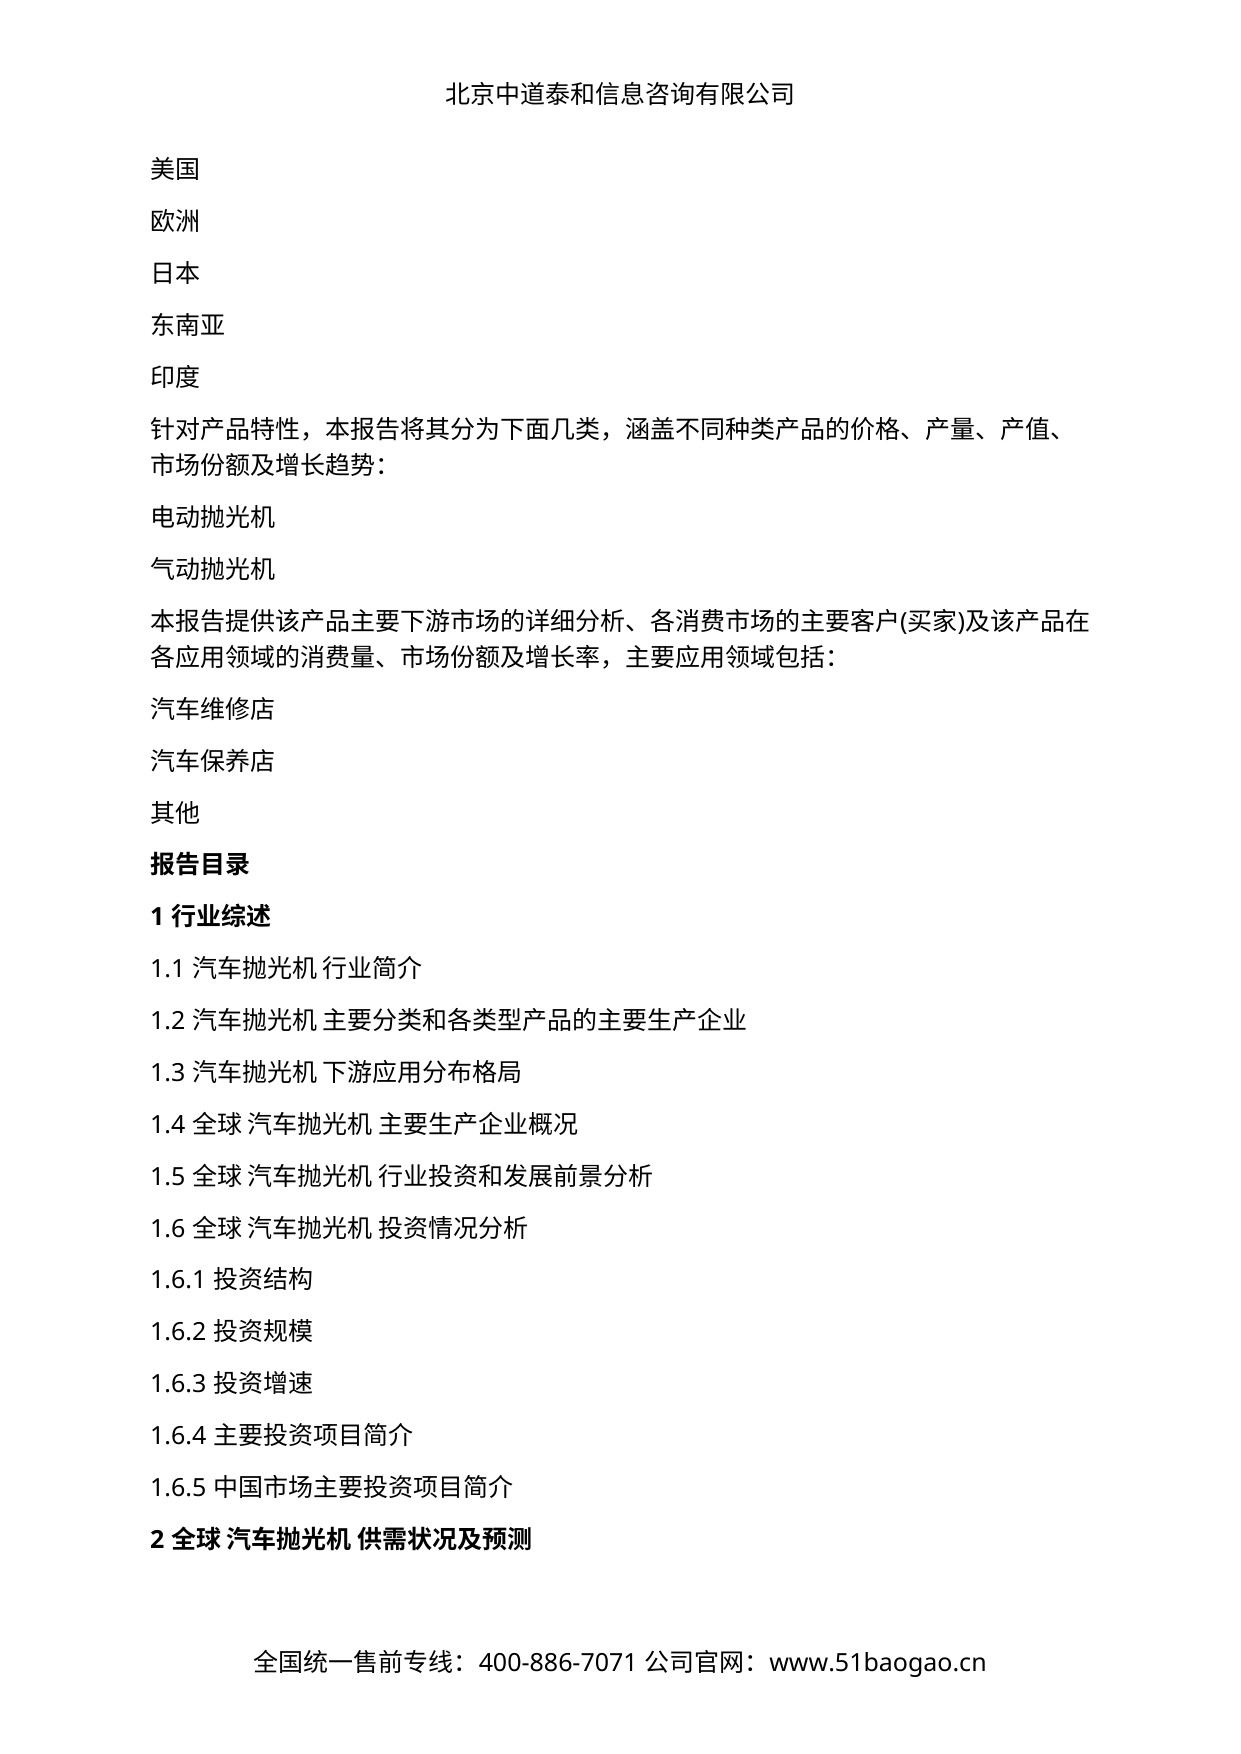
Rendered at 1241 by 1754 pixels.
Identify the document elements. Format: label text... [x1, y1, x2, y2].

text 1.6.1 投资结构 [150, 1260, 1090, 1296]
text 汽车保养店 [150, 741, 1090, 777]
text 电动抛光机 [150, 497, 1090, 534]
text 日本 [150, 254, 1090, 290]
text 1.6.4 主要投资项目简介 [150, 1416, 1090, 1452]
text 其他 [150, 793, 1090, 829]
text 1.3 汽车抛光机 下游应用分布格局 [150, 1052, 1090, 1089]
text 1.6.3 投资增速 [150, 1364, 1090, 1400]
text 1.4 全球 汽车抛光机 主要生产企业概况 [150, 1104, 1090, 1141]
text 东南亚 [150, 306, 1090, 342]
text 针对产品特性，本报告将其分为下面几类，涵盖不同种类产品的价格、产量、产值、市场份额及增长趋势： [150, 409, 1090, 482]
text 美国 [150, 150, 1090, 186]
text 1.2 汽车抛光机 主要分类和各类型产品的主要生产企业 [150, 1001, 1090, 1037]
text 1.5 全球 汽车抛光机 行业投资和发展前景分析 [150, 1156, 1090, 1192]
text 报告目录 [150, 845, 1090, 881]
text 1.6.2 投资规模 [150, 1312, 1090, 1348]
text 欧洲 [150, 202, 1090, 238]
text 气动抛光机 [150, 549, 1090, 586]
text 印度 [150, 357, 1090, 394]
text 1.6.5 中国市场主要投资项目简介 [150, 1467, 1090, 1504]
text 本报告提供该产品主要下游市场的详细分析、各消费市场的主要客户(买家)及该产品在各应用领域的消费量、市场份额及增长率，主要应用领域包括： [150, 601, 1090, 674]
text 2 全球 汽车抛光机 供需状况及预测 [150, 1519, 1090, 1556]
text 1 行业综述 [150, 897, 1090, 933]
text 汽车维修店 [150, 689, 1090, 726]
text 1.1 汽车抛光机 行业简介 [150, 949, 1090, 985]
text 1.6 全球 汽车抛光机 投资情况分析 [150, 1208, 1090, 1244]
